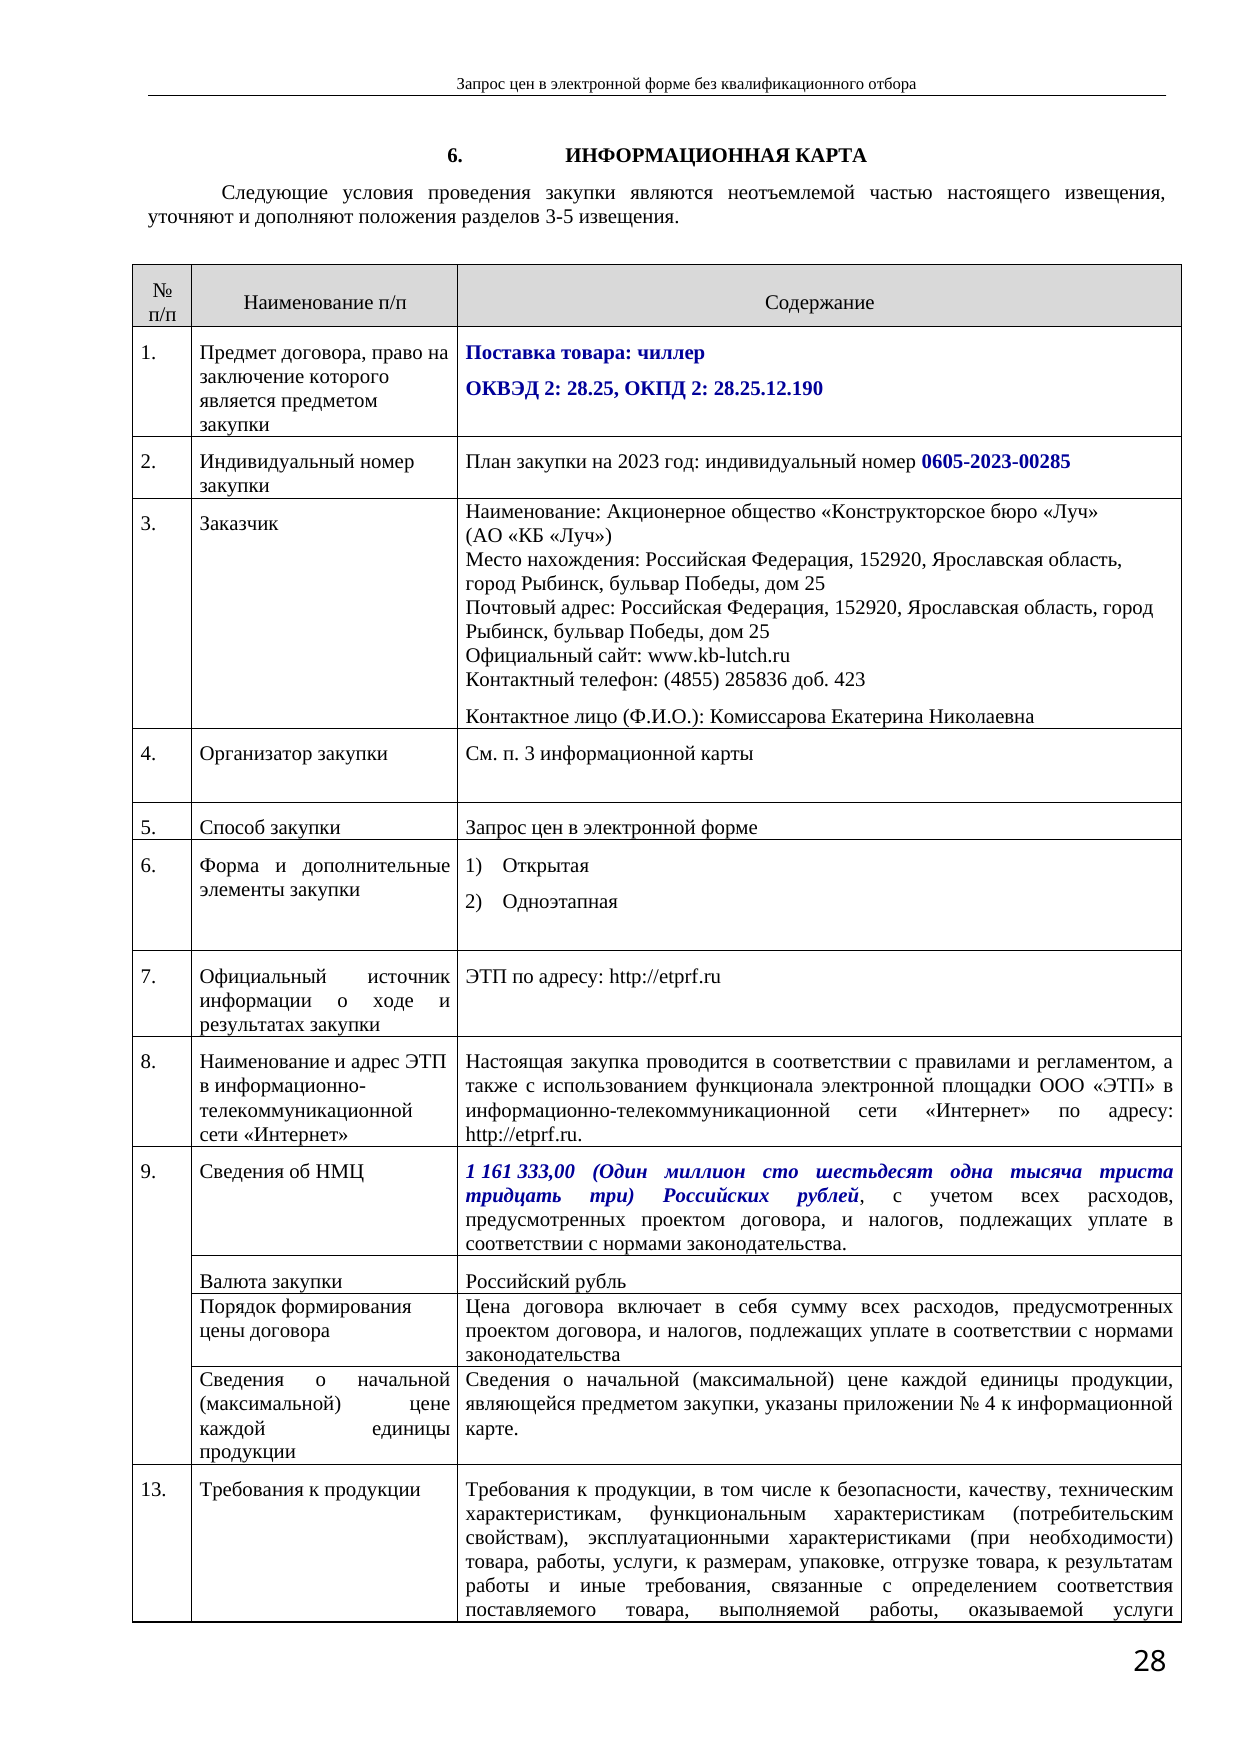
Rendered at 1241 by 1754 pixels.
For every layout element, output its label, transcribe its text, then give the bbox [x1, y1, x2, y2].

table_cell [133, 1147, 191, 1463]
table_cell [133, 729, 191, 802]
table_cell Наименование и адрес ЭТП в информационно-телекоммуникационной сети «Интернет» [192, 1037, 457, 1146]
table_cell [133, 499, 191, 728]
table_cell Сведения о начальной (максимальной) цене каждой единицы продукции [192, 1367, 457, 1463]
table_cell [133, 327, 191, 436]
table_cell Сведения об НМЦ [192, 1147, 457, 1255]
table_cell Запрос цен в электронной форме [458, 803, 1181, 839]
table_cell [133, 1037, 191, 1146]
table_cell [133, 951, 191, 1036]
table_cell Заказчик [192, 499, 457, 728]
table_cell Цена договора включает в себя сумму всех расходов, предусмотренных проектом договора, и налогов, подлежащих уплате в соответствии с нормами законодательства [458, 1294, 1181, 1366]
table_header № п/п [133, 265, 191, 326]
table_cell Настоящая закупка проводится в соответствии с правилами и регламентом, а также с использованием функционала электронной площадки ООО «ЭТП» в информационно-телекоммуникационной сети «Интернет» по адресу: http://etprf.ru. [458, 1037, 1181, 1146]
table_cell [458, 1465, 1181, 1621]
text ИНФОРМАЦИОННАЯ КАРТА [148, 143, 1166, 167]
table_cell Порядок формирования цены договора [192, 1294, 457, 1366]
table_cell [133, 437, 191, 497]
text Следующие условия проведения закупки являются неотъемлемой частью настоящего извещения, уточняют и дополняют положения разделов 3-5 извещения. [148, 180, 1166, 228]
table_cell Наименование: Акционерное общество «Конструкторское бюро «Луч» (АО «КБ «Луч») Место нахождения: Российская Федерация, 152920, Ярославская область, город Рыбинск, бульвар Победы, дом 25 Почтовый адрес: Российская Федерация, 152920, Ярославская область, город Рыбинск, бульвар Победы, дом 25 Официальный сайт: www.kb-lutch.ru Контактный телефон: (4855) 285836 доб. 423 Контактное лицо (Ф.И.О.): Комиссарова Екатерина Николаевна [458, 499, 1181, 728]
table_cell Официальный источник информации о ходе и результатах закупки [192, 951, 457, 1036]
table_cell 1 161 333,00 (Один миллион сто шестьдесят одна тысяча триста тридцать три) Российских рублей, с учетом всех расходов, предусмотренных проектом договора, и налогов, подлежащих уплате в соответствии с нормами законодательства. [458, 1147, 1181, 1255]
table_cell Поставка товара: чиллер ОКВЭД 2: 28.25, ОКПД 2: 28.25.12.190 [458, 327, 1181, 436]
table_header Наименование п/п [192, 265, 457, 326]
table_cell Индивидуальный номер закупки [192, 437, 457, 497]
table_cell Сведения о начальной (максимальной) цене каждой единицы продукции, являющейся предметом закупки, указаны приложении № 4 к информационной карте. [458, 1367, 1181, 1463]
table_header Содержание [458, 265, 1181, 326]
table_cell Способ закупки [192, 803, 457, 839]
table_cell Российский рубль [458, 1256, 1181, 1293]
table_cell Организатор закупки [192, 729, 457, 802]
table_cell Валюта закупки [192, 1256, 457, 1293]
table_cell ЭТП по адресу: http://etprf.ru [458, 951, 1181, 1036]
table_cell [133, 803, 191, 839]
table_cell Предмет договора, право на заключение которого является предметом закупки [192, 327, 457, 436]
table_cell См. п. 3 информационной карты [458, 729, 1181, 802]
table_cell Требования к продукции [192, 1465, 457, 1621]
table_cell [133, 1465, 191, 1621]
table_cell [133, 840, 191, 950]
table_cell Открытая Одноэтапная [458, 840, 1181, 950]
table_cell План закупки на 2023 год: индивидуальный номер 0605-2023-00285 [458, 437, 1181, 497]
table_cell Форма и дополнительные элементы закупки [192, 840, 457, 950]
